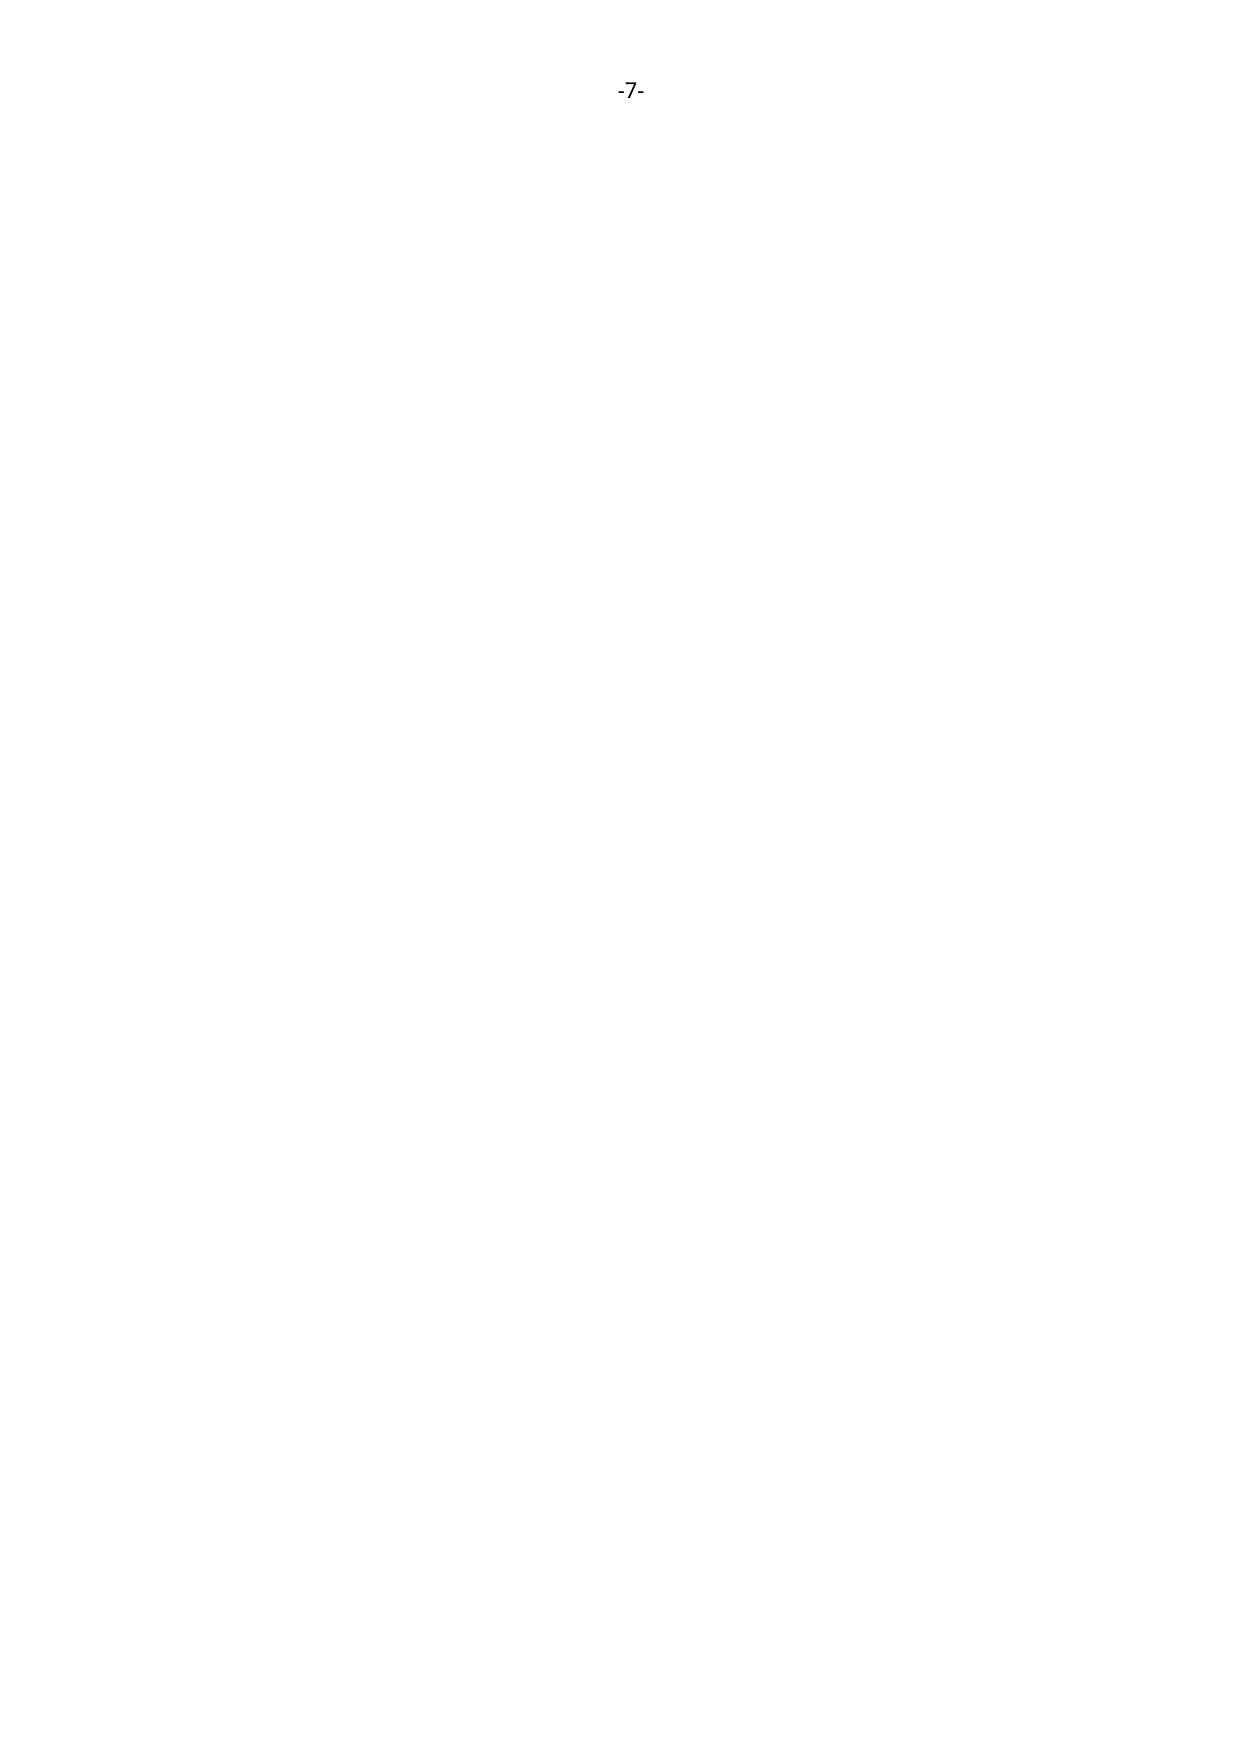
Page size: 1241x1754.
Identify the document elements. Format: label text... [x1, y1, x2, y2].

text -7- [140, 71, 1122, 108]
